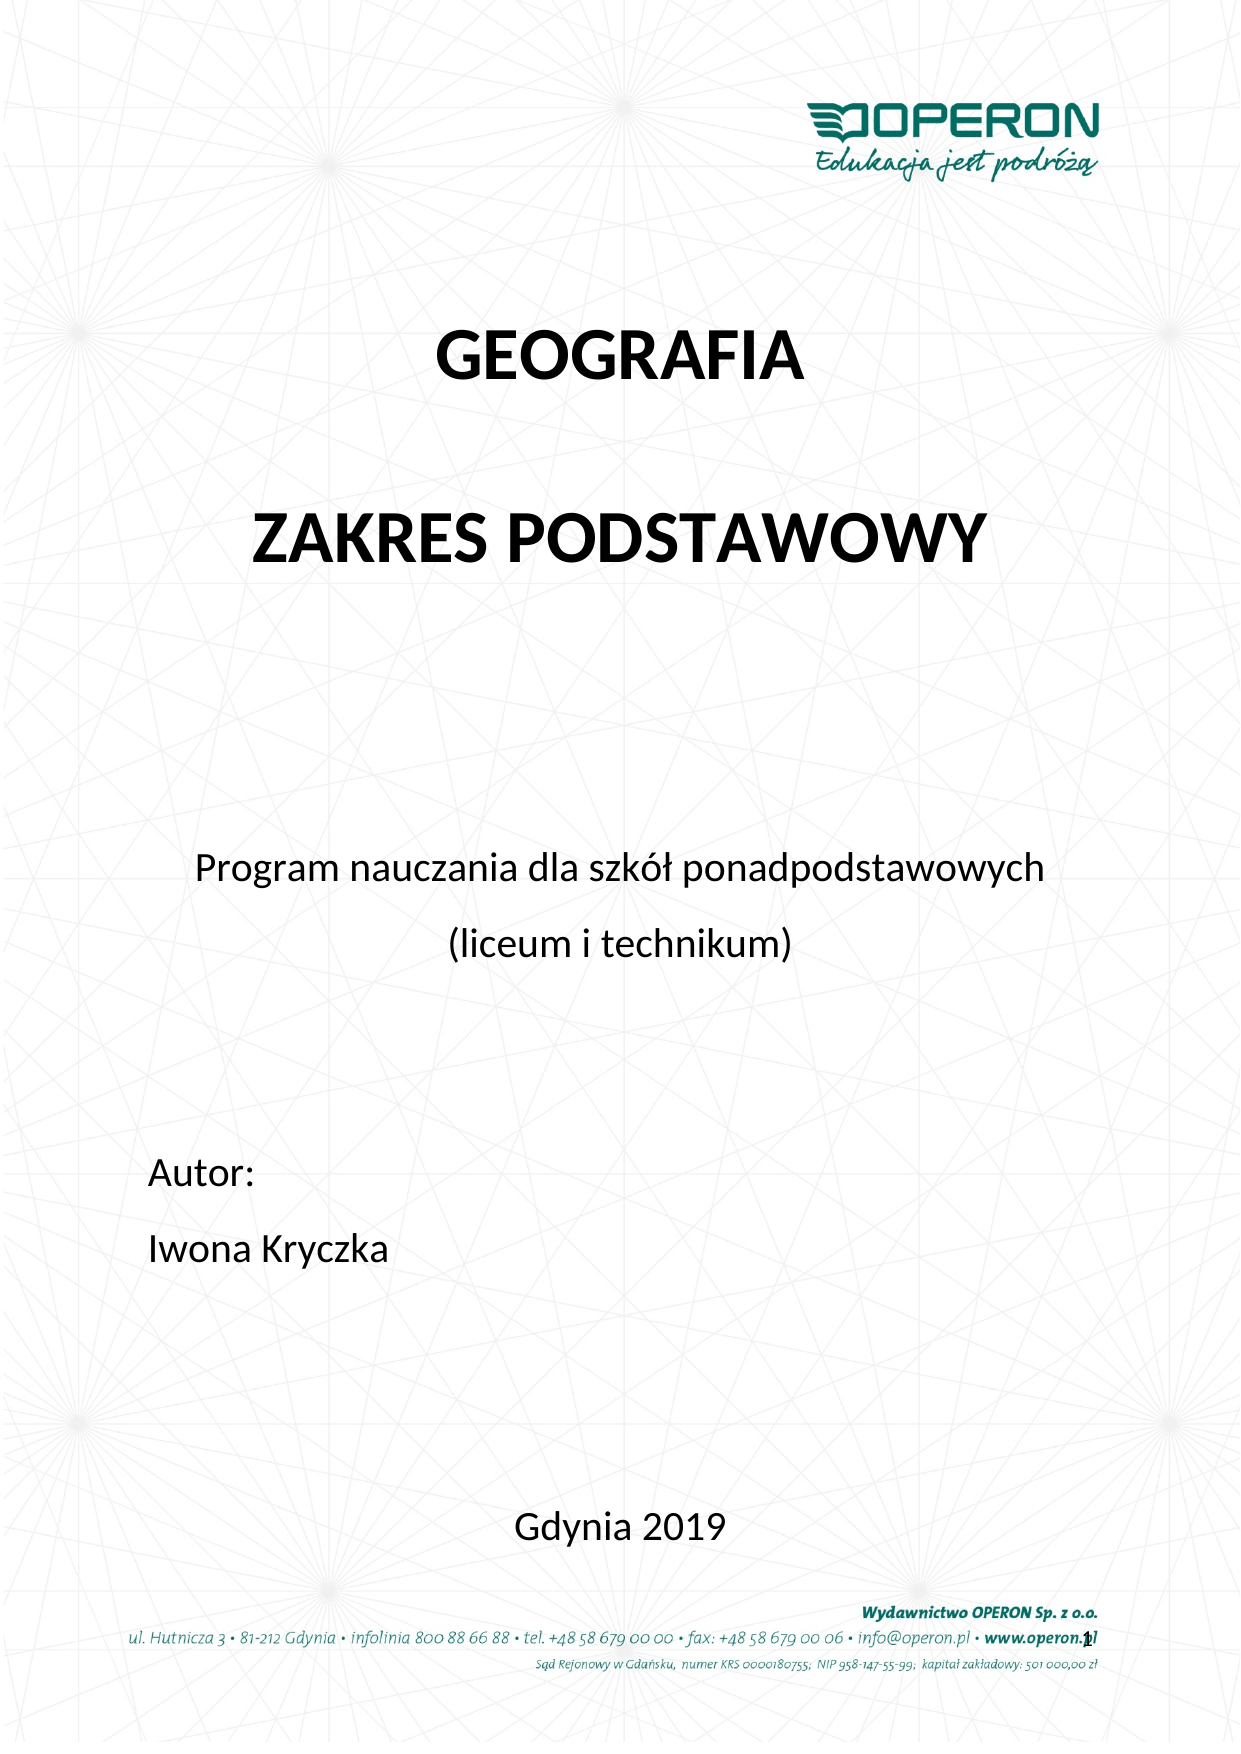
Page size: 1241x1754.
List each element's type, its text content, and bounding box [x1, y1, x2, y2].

text Autor: [148, 1146, 1093, 1197]
text Gdynia 2019 [148, 1500, 1093, 1551]
text Iwona Kryczka [148, 1222, 1093, 1273]
picture [3, 0, 1241, 1742]
text Program nauczania dla szkół ponadpodstawowych (liceum i technikum) [148, 841, 1093, 968]
text GEOGRAFIA [148, 307, 1093, 398]
text ZAKRES PODSTAWOWY [148, 490, 1093, 581]
